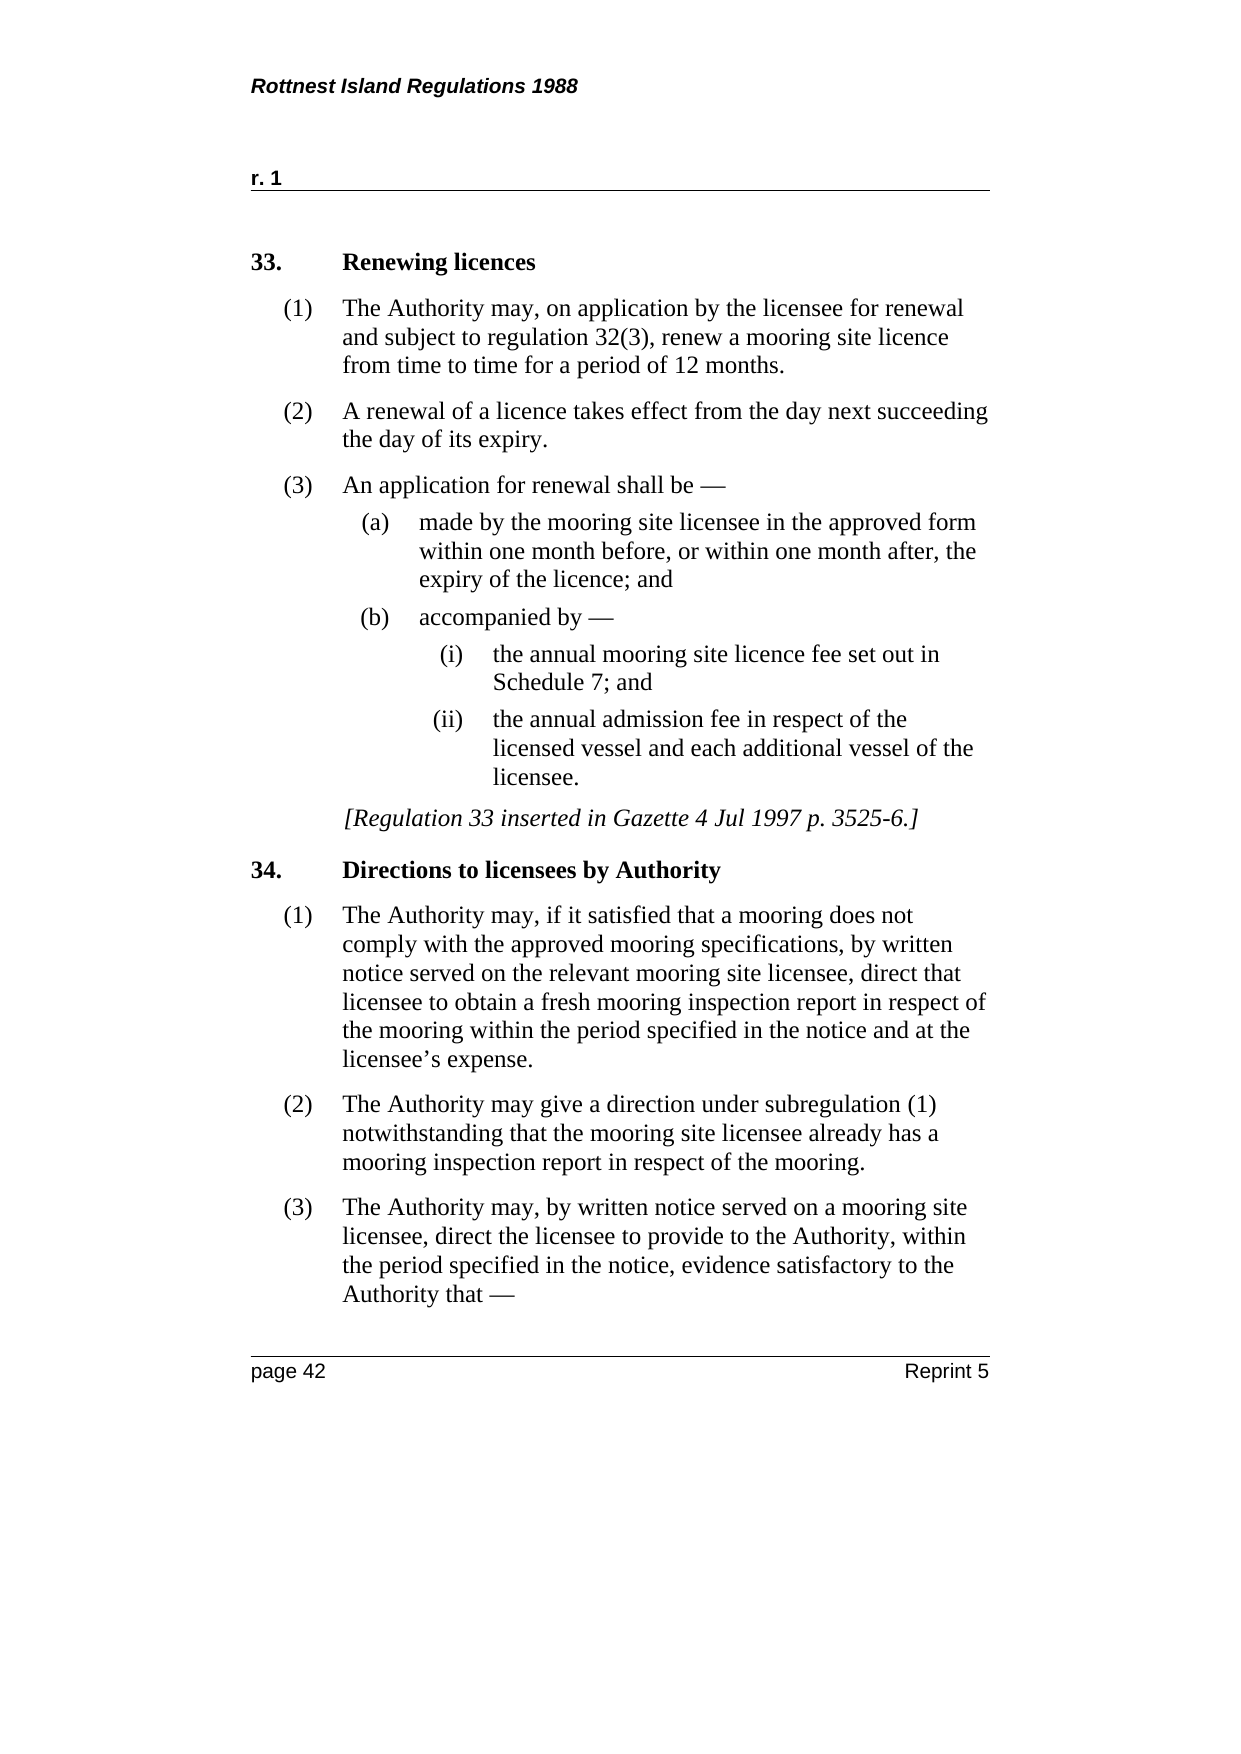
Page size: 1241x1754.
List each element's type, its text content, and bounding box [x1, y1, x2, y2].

text (1) The Authority may, on application by the licensee for renewal and subject to regulation 32(3), renew a mooring site licence from time to time for a period of 12 months. [251, 293, 990, 379]
text [Regulation 33 inserted in Gazette 4 Jul 1997 p. 3525-6.] [251, 803, 990, 832]
text (2) The Authority may give a direction under subregulation (1) notwithstanding that the mooring site licensee already has a mooring inspection report in respect of the mooring. [251, 1089, 990, 1176]
text (a) made by the mooring site licensee in the approved form within one month before, or within one month after, the expiry of the licence; and [251, 507, 990, 593]
text (3) The Authority may, by written notice served on a mooring site licensee, direct the licensee to provide to the Authority, within the period specified in the notice, evidence satisfactory to the Authority that — [251, 1192, 990, 1307]
text (b) accompanied by — [251, 602, 990, 630]
text (3) An application for renewal shall be — [251, 470, 990, 499]
subtitle 34. Directions to licensees by Authority [251, 855, 990, 884]
text (1) The Authority may, if it satisfied that a mooring does not comply with the approved mooring specifications, by written notice served on the relevant mooring site licensee, direct that licensee to obtain a fresh mooring inspection report in respect of the mooring within the period specified in the notice and at the licensee’s expense. [251, 900, 990, 1073]
text (ii) the annual admission fee in respect of the licensed vessel and each additional vessel of the licensee. [251, 704, 990, 791]
subtitle 33. Renewing licences [251, 247, 990, 276]
text (2) A renewal of a licence takes effect from the day next succeeding the day of its expiry. [251, 396, 990, 453]
text (i) the annual mooring site licence fee set out in Schedule 7; and [251, 639, 990, 696]
